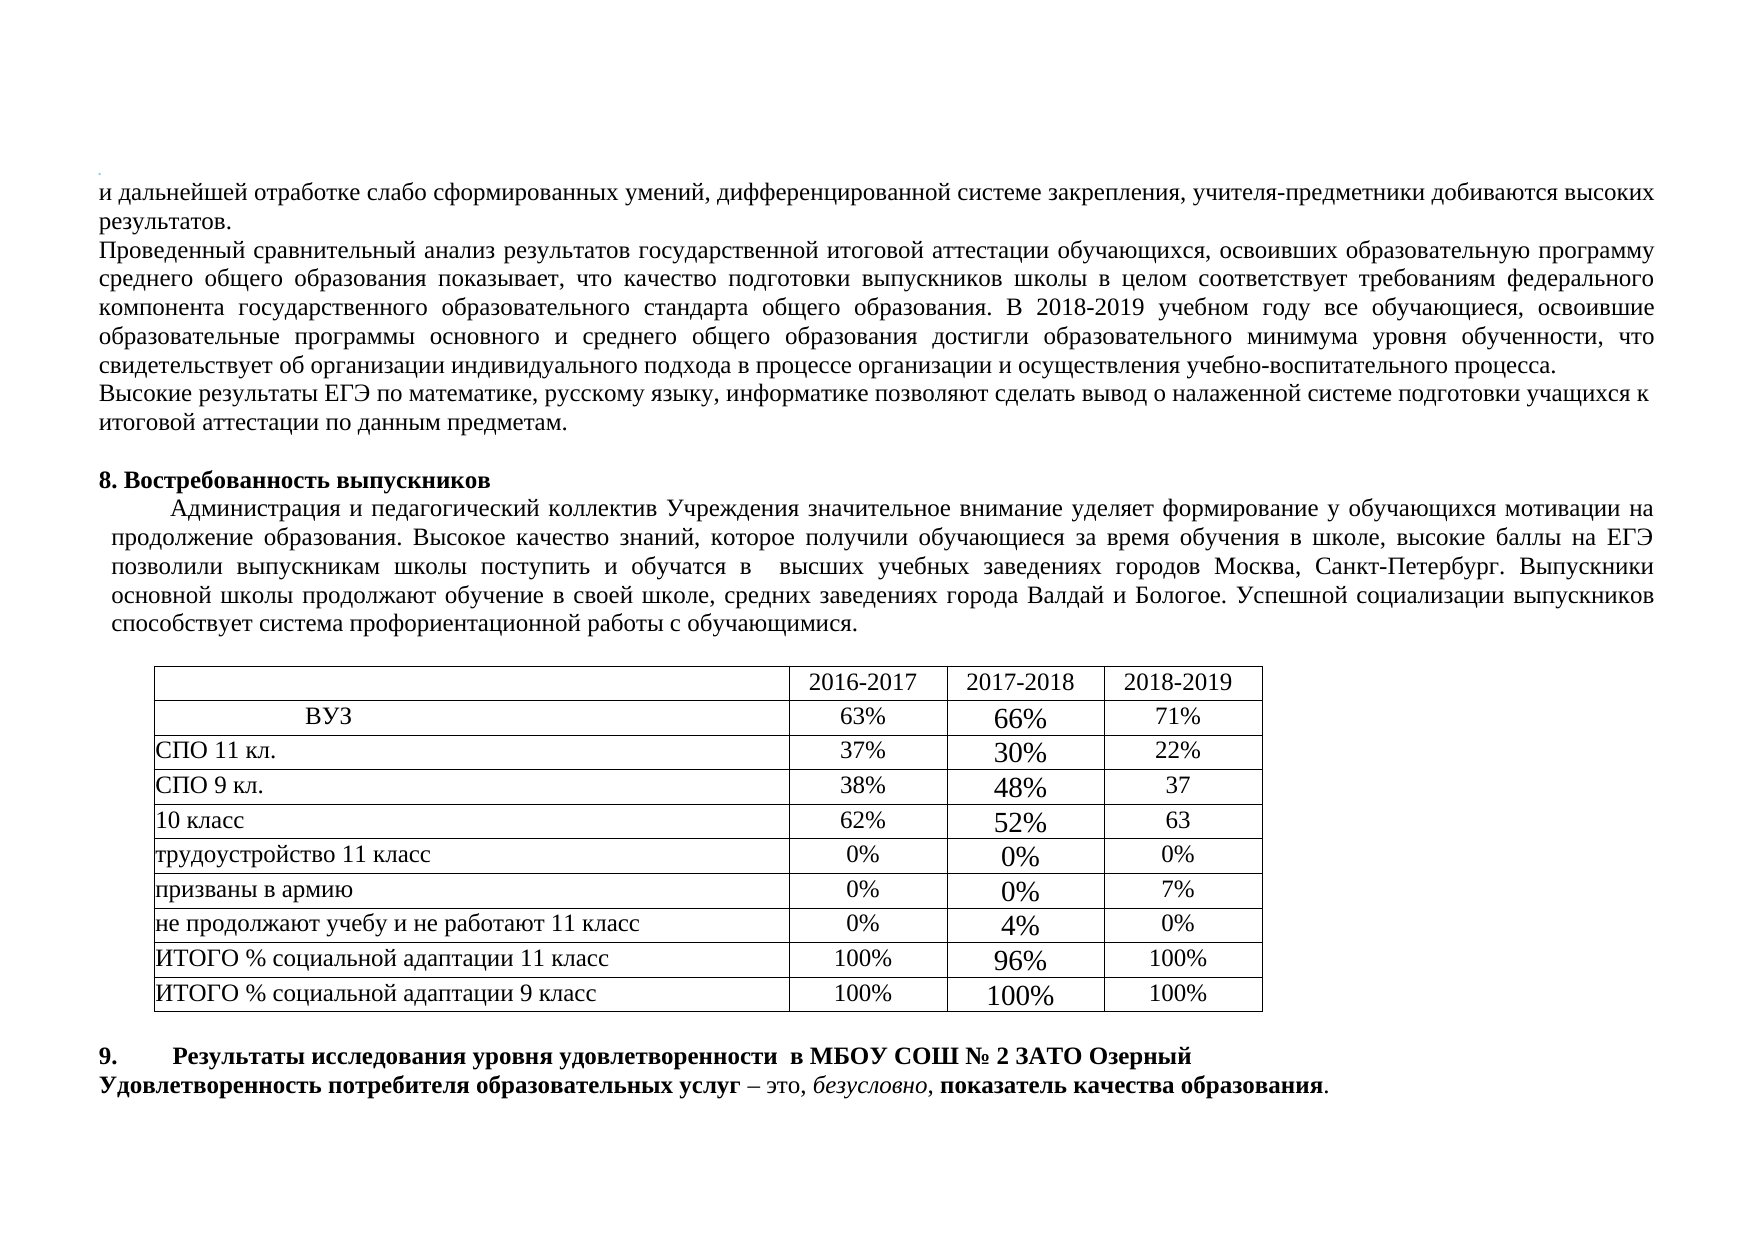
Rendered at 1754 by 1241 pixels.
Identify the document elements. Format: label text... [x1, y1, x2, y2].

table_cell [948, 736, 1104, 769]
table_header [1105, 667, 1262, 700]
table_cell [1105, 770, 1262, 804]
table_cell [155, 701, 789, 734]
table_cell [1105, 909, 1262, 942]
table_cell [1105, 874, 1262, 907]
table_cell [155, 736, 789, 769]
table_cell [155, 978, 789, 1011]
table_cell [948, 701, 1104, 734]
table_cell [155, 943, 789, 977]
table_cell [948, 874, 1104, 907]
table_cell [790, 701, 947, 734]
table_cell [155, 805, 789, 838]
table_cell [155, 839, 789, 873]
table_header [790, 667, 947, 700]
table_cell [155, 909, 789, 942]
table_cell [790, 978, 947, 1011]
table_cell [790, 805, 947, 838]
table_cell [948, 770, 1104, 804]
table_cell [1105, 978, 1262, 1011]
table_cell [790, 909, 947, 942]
text Проведенный сравнительный анализ результатов государственной итоговой аттестации обучающихся, освоивших образовательную программу среднего общего образования показывает, что качество подготовки выпускников школы в целом соответствует требованиям федерального компонента государственного образовательного стандарта общего образования. В 2018-2019 учебном году все обучающиеся, освоившие образовательные программы основного и среднего общего образования достигли образовательного минимума уровня обученности, что свидетельствует об организации индивидуального подхода в процессе организации и осуществления учебно-воспитательного процесса. [98, 235, 1656, 378]
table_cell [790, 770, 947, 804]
text 8. Востребованность выпускников [98, 465, 1656, 493]
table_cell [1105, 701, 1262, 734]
list Результаты исследования уровня удовлетворенности в МБОУ СОШ № 2 ЗАТО Озерный [98, 1041, 1656, 1070]
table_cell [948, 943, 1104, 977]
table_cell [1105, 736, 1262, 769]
text Удовлетворенность потребителя образовательных услуг – это, безусловно, показатель качества образования. [98, 1070, 1656, 1098]
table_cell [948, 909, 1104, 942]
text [98, 177, 1656, 235]
text Администрация и педагогический коллектив Учреждения значительное внимание уделяет формирование у обучающихся мотивации на продолжение образования. Высокое качество знаний, которое получили обучающиеся за время обучения в школе, высокие баллы на ЕГЭ позволили выпускникам школы поступить и обучатся в высших учебных заведениях городов Москва, Санкт-Петербург. Выпускники основной школы продолжают обучение в своей школе, средних заведениях города Валдай и Бологое. Успешной социализации выпускников способствует система профориентационной работы с обучающимися. [111, 493, 1656, 637]
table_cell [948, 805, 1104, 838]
text Высокие результаты ЕГЭ по математике, русскому языку, информатике позволяют сделать вывод о налаженной системе подготовки учащихся к итоговой аттестации по данным предметам. [98, 378, 1656, 436]
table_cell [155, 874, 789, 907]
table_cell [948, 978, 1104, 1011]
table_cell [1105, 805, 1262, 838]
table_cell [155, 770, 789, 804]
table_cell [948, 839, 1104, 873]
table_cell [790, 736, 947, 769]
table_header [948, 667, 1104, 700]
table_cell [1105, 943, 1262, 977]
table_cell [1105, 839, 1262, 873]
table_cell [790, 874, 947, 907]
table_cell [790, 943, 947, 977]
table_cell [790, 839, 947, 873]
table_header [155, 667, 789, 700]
